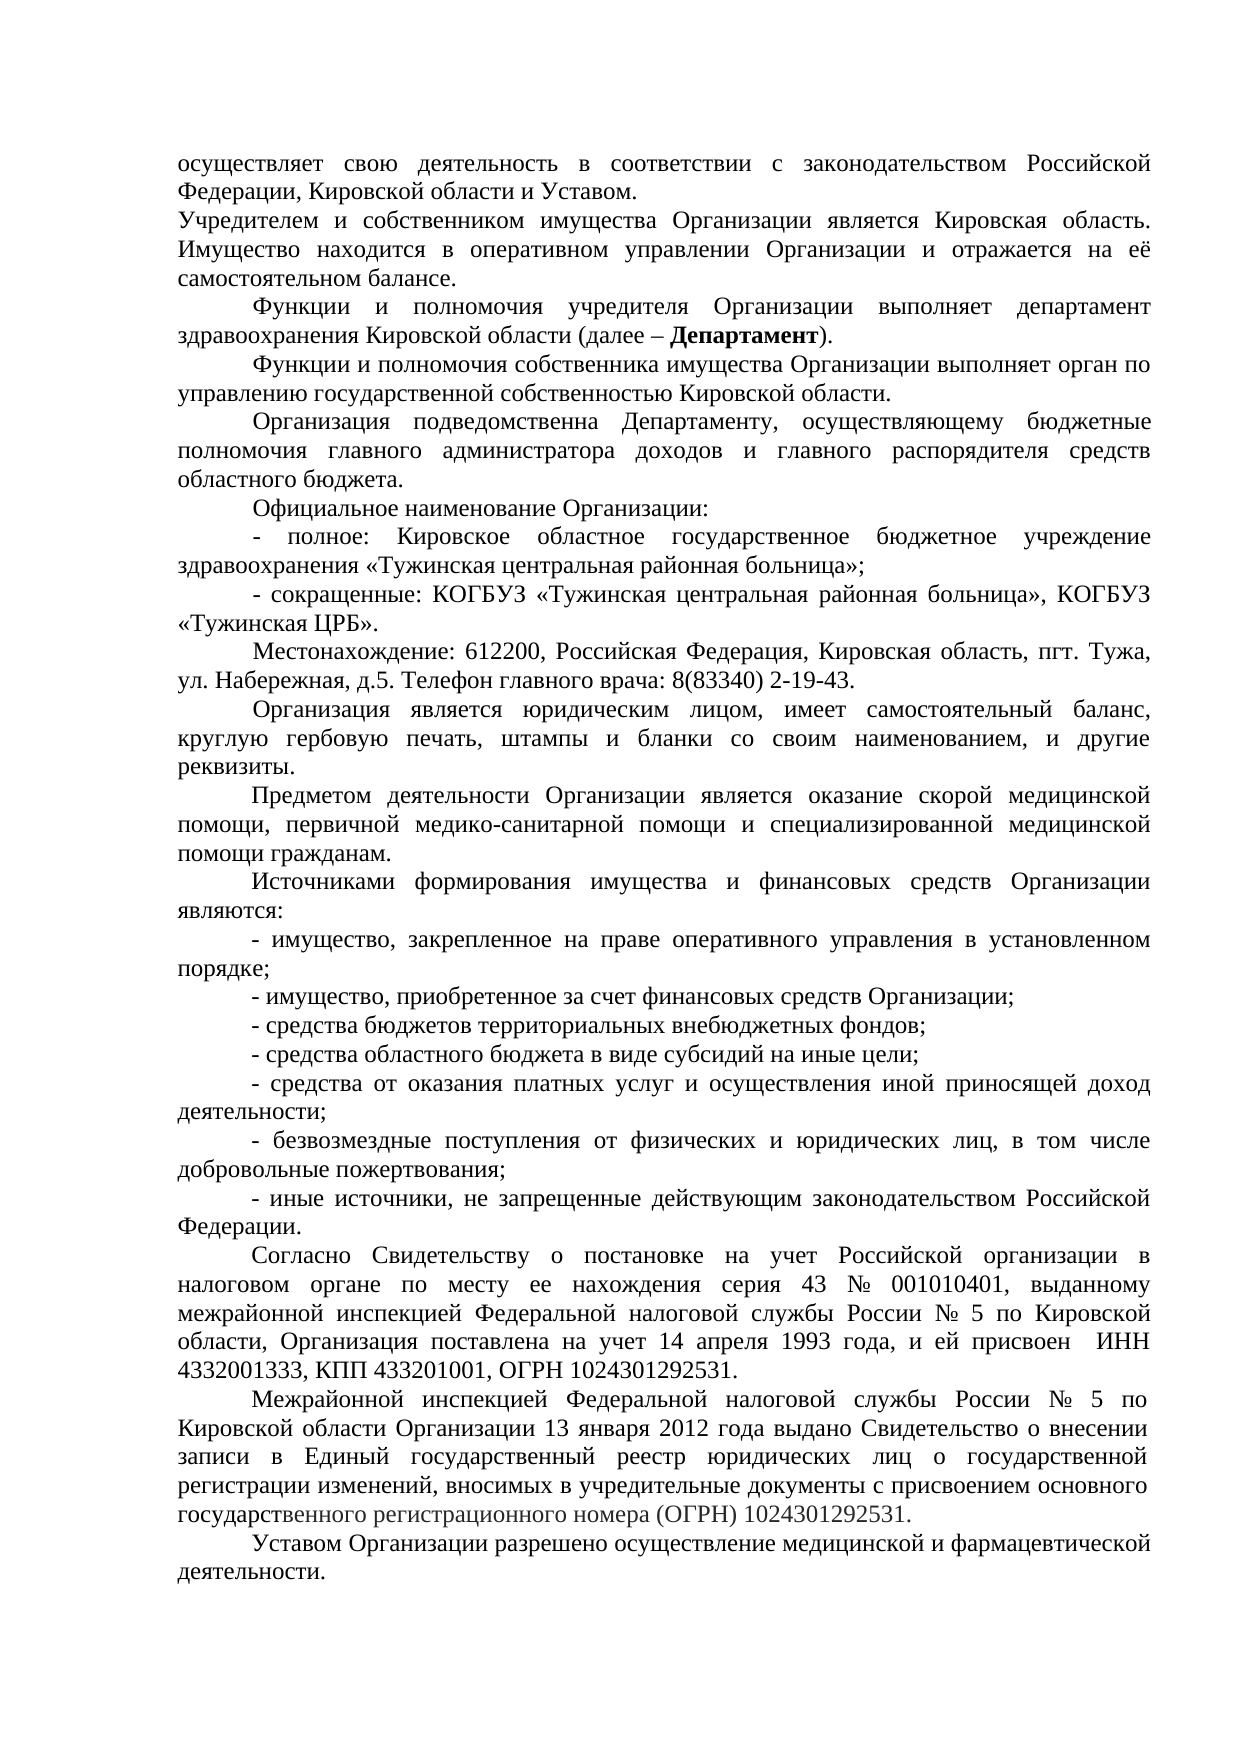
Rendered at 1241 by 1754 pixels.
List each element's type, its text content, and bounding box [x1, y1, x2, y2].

text - сокращенные: КОГБУЗ «Тужинская центральная районная больница», КОГБУЗ «Тужинская ЦРБ». [177, 579, 1152, 636]
text Согласно Свидетельству о постановке на учет Российской организации в налоговом органе по месту ее нахождения серия 43 № 001010401, выданному межрайонной инспекцией Федеральной налоговой службы России № 5 по Кировской области, Организация поставлена на учет 14 апреля 1993 года, и ей присвоен ИНН 4332001333, КПП 433201001, ОГРН 1024301292531. [177, 1240, 1152, 1384]
text Местонахождение: 612200, Российская Федерация, Кировская область, пгт. Тужа, ул. Набережная, д.5. Телефон главного врача: 8(83340) 2-19-43. [177, 636, 1152, 694]
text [177, 148, 1152, 205]
text - безвозмездные поступления от физических и юридических лиц, в том числе добровольные пожертвования; [177, 1125, 1152, 1183]
text Учредителем и собственником имущества Организации является Кировская область. Имущество находится в оперативном управлении Организации и отражается на её самостоятельном балансе. [177, 205, 1152, 291]
text Уставом Организации разрешено осуществление медицинской и фармацевтической деятельности. [177, 1528, 1152, 1585]
text Организация подведомственна Департаменту, осуществляющему бюджетные полномочия главного администратора доходов и главного распорядителя средств областного бюджета. [177, 406, 1152, 493]
text - средства областного бюджета в виде субсидий на иные цели; [177, 1039, 1152, 1068]
text Функции и полномочия учредителя Организации выполняет департамент здравоохранения Кировской области (далее – Департамент). [177, 291, 1152, 349]
text Официальное наименование Организации: [177, 493, 1152, 521]
text - иные источники, не запрещенные действующим законодательством Российской Федерации. [177, 1183, 1152, 1240]
text - полное: Кировское областное государственное бюджетное учреждение здравоохранения «Тужинская центральная районная больница»; [177, 521, 1152, 579]
text - средства бюджетов территориальных внебюджетных фондов; [177, 1010, 1152, 1039]
text Предметом деятельности Организации является оказание скорой медицинской помощи, первичной медико-санитарной помощи и специализированной медицинской помощи гражданам. [177, 780, 1152, 866]
text - имущество, приобретенное за счет финансовых средств Организации; [177, 981, 1152, 1010]
text - средства от оказания платных услуг и осуществления иной приносящей доход деятельности; [177, 1068, 1152, 1125]
text Организация является юридическим лицом, имеет самостоятельный баланс, круглую гербовую печать, штампы и бланки со своим наименованием, и другие реквизиты. [177, 694, 1152, 780]
text Межрайонной инспекцией Федеральной налоговой службы России № 5 по Кировской области Организации 13 января 2012 года выдано Свидетельство о внесении записи в Единый государственный реестр юридических лиц о государственной регистрации изменений, вносимых в учредительные документы с присвоением основного государственного регистрационного номера (ОГРН) 1024301292531. [177, 1384, 1148, 1528]
text - имущество, закрепленное на праве оперативного управления в установленном порядке; [177, 924, 1152, 981]
text Источниками формирования имущества и финансовых средств Организации являются: [177, 866, 1152, 924]
text Функции и полномочия собственника имущества Организации выполняет орган по управлению государственной собственностью Кировской области. [177, 349, 1152, 406]
